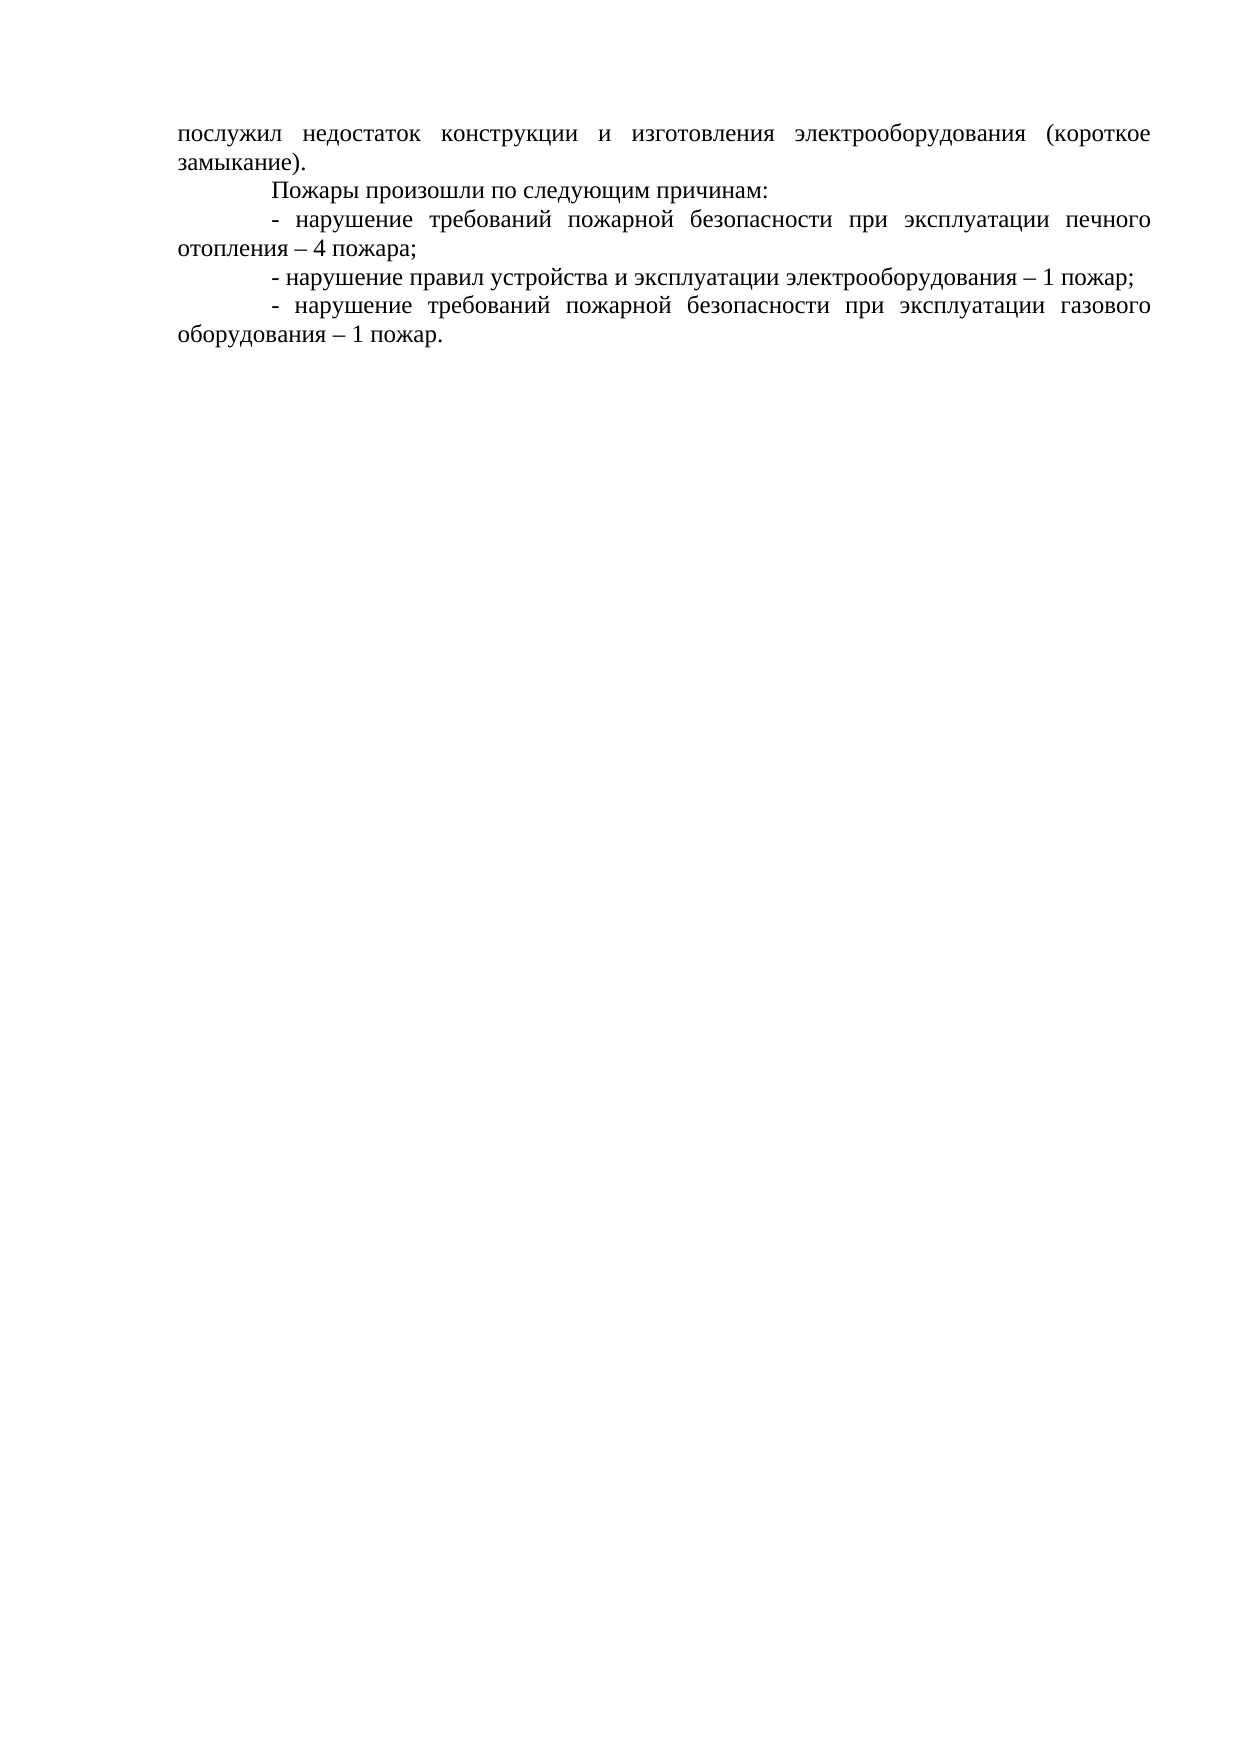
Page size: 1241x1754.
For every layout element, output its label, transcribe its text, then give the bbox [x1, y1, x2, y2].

text - нарушение требований пожарной безопасности при эксплуатации газового оборудования – 1 пожар. [177, 291, 1152, 348]
text Пожары произошли по следующим причинам: [177, 176, 1152, 204]
text - нарушение правил устройства и эксплуатации электрооборудования – 1 пожар; [177, 262, 1152, 291]
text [177, 118, 1152, 176]
text - нарушение требований пожарной безопасности при эксплуатации печного отопления – 4 пожара; [177, 204, 1152, 262]
